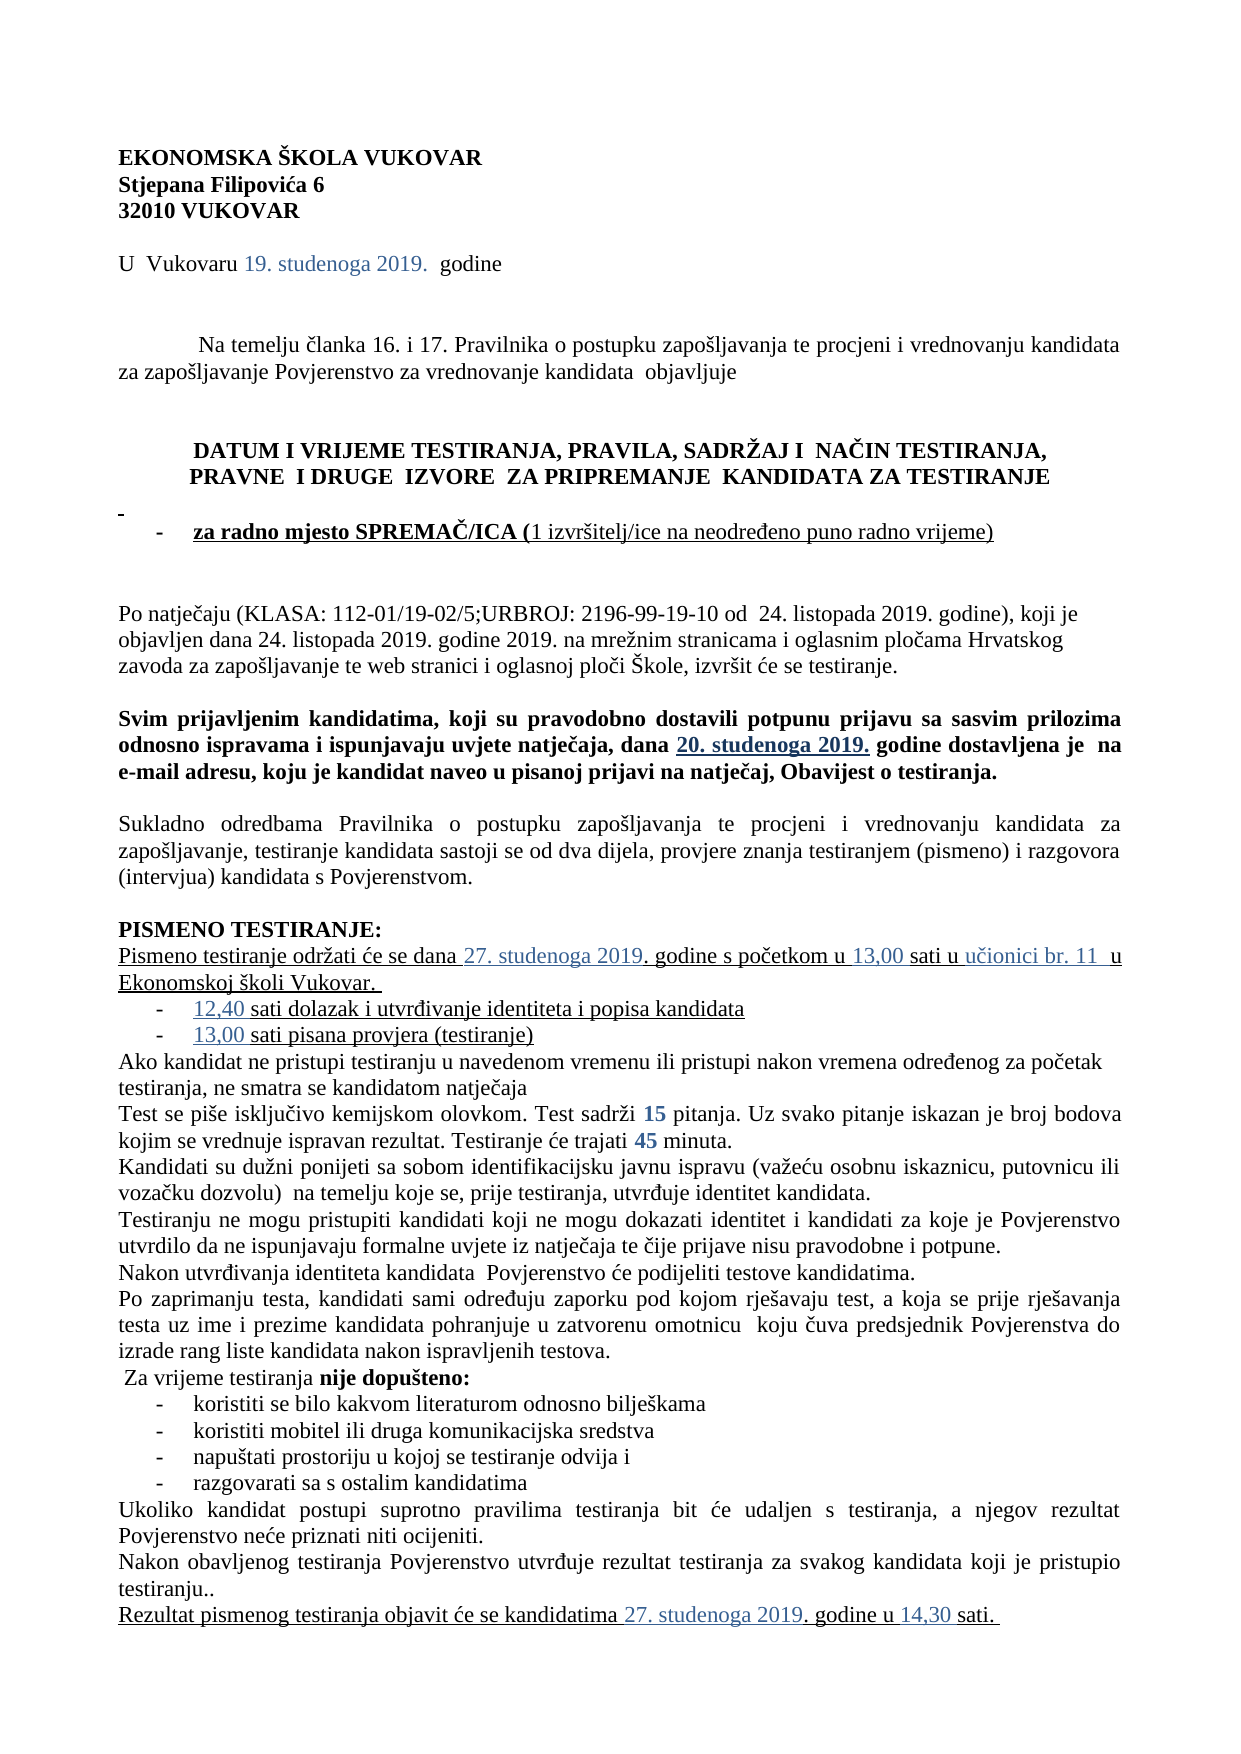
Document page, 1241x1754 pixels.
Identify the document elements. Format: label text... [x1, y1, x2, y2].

text U Vukovaru 19. studenoga 2019. godine [118, 250, 1122, 276]
text Rezultat pismenog testiranja objavit će se kandidatima 27. studenoga 2019. godine u 14,30 sati. [118, 1601, 1122, 1627]
text 32010 VUKOVAR [118, 197, 1122, 223]
list napuštati prostoriju u kojoj se testiranje odvija i [156, 1443, 1122, 1469]
list 12,40 sati dolazak i utvrđivanje identiteta i popisa kandidata [156, 995, 1122, 1021]
text Za vrijeme testiranja nije dopušteno: [118, 1364, 1122, 1390]
text EKONOMSKA ŠKOLA VUKOVAR [118, 144, 1122, 171]
text PRAVNE I DRUGE IZVORE ZA PRIPREMANJE KANDIDATA ZA TESTIRANJE [118, 463, 1122, 489]
text Svim prijavljenim kandidatima, koji su pravodobno dostavili potpunu prijavu sa sasvim prilozima odnosno ispravama i ispunjavaju uvjete natječaja, dana 20. studenoga 2019. godine dostavljena je na e-mail adresu, koju je kandidat naveo u pisanoj prijavi na natječaj, Obavijest o testiranja. [118, 705, 1122, 784]
text Sukladno odredbama Pravilnika o postupku zapošljavanja te procjeni i vrednovanju kandidata za zapošljavanje, testiranje kandidata sastoji se od dva dijela, provjere znanja testiranjem (pismeno) i razgovora (intervjua) kandidata s Povjerenstvom. [118, 811, 1122, 889]
text Nakon obavljenog testiranja Povjerenstvo utvrđuje rezultat testiranja za svakog kandidata koji je pristupio testiranju.. [118, 1548, 1122, 1601]
list 13,00 sati pisana provjera (testiranje) [156, 1021, 1122, 1048]
list koristiti mobitel ili druga komunikacijska sredstva [156, 1417, 1122, 1443]
text Po zaprimanju testa, kandidati sami određuju zaporku pod kojom rješavaju test, a koja se prije rješavanja testa uz ime i prezime kandidata pohranjuje u zatvorenu omotnicu koju čuva predsjednik Povjerenstva do izrade rang liste kandidata nakon ispravljenih testova. [118, 1285, 1122, 1364]
list koristiti se bilo kakvom literaturom odnosno bilješkama [156, 1390, 1122, 1417]
text Na temelju članka 16. i 17. Pravilnika o postupku zapošljavanja te procjeni i vrednovanju kandidata za zapošljavanje Povjerenstvo za vrednovanje kandidata objavljuje [118, 331, 1122, 384]
text DATUM I VRIJEME TESTIRANJA, PRAVILA, SADRŽAJ I NAČIN TESTIRANJA, [118, 437, 1122, 463]
text Testiranju ne mogu pristupiti kandidati koji ne mogu dokazati identitet i kandidati za koje je Povjerenstvo utvrdilo da ne ispunjavaju formalne uvjete iz natječaja te čije prijave nisu pravodobne i potpune. [118, 1206, 1122, 1258]
text Po natječaju (KLASA: 112-01/19-02/5;URBROJ: 2196-99-19-10 od 24. listopada 2019. godine), koji je objavljen dana 24. listopada 2019. godine 2019. na mrežnim stranicama i oglasnim pločama Hrvatskog zavoda za zapošljavanje te web stranici i oglasnoj ploči Škole, izvršit će se testiranje. [118, 600, 1122, 679]
text Test se piše isključivo kemijskom olovkom. Test sadrži 15 pitanja. Uz svako pitanje iskazan je broj bodova kojim se vrednuje ispravan rezultat. Testiranje će trajati 45 minuta. [118, 1100, 1122, 1153]
list razgovarati sa s ostalim kandidatima [156, 1469, 1122, 1496]
text Ukoliko kandidat postupi suprotno pravilima testiranja bit će udaljen s testiranja, a njegov rezultat Povjerenstvo neće priznati niti ocijeniti. [118, 1496, 1122, 1548]
text Stjepana Filipovića 6 [118, 171, 1122, 197]
text Kandidati su dužni ponijeti sa sobom identifikacijsku javnu ispravu (važeću osobnu iskaznicu, putovnicu ili vozačku dozvolu) na temelju koje se, prije testiranja, utvrđuje identitet kandidata. [118, 1153, 1122, 1206]
text Pismeno testiranje održati će se dana 27. studenoga 2019. godine s početkom u 13,00 sati u učionici br. 11 u Ekonomskoj školi Vukovar. [118, 966, 1122, 995]
text Ako kandidat ne pristupi testiranju u navedenom vremenu ili pristupi nakon vremena određenog za početak testiranja, ne smatra se kandidatom natječaja [118, 1048, 1122, 1100]
text Pismeno testiranje održati će se dana 27. studenoga 2019. godine s početkom u 13,00 sati u učionici br. 11 u Ekonomskoj školi Vukovar. [118, 942, 1122, 965]
text PISMENO TESTIRANJE: [118, 916, 1122, 942]
list za radno mjesto SPREMAČ/ICA (1 izvršitelj/ice na neodređeno puno radno vrijeme) [156, 518, 1122, 544]
text Nakon utvrđivanja identiteta kandidata Povjerenstvo će podijeliti testove kandidatima. [118, 1258, 1122, 1285]
